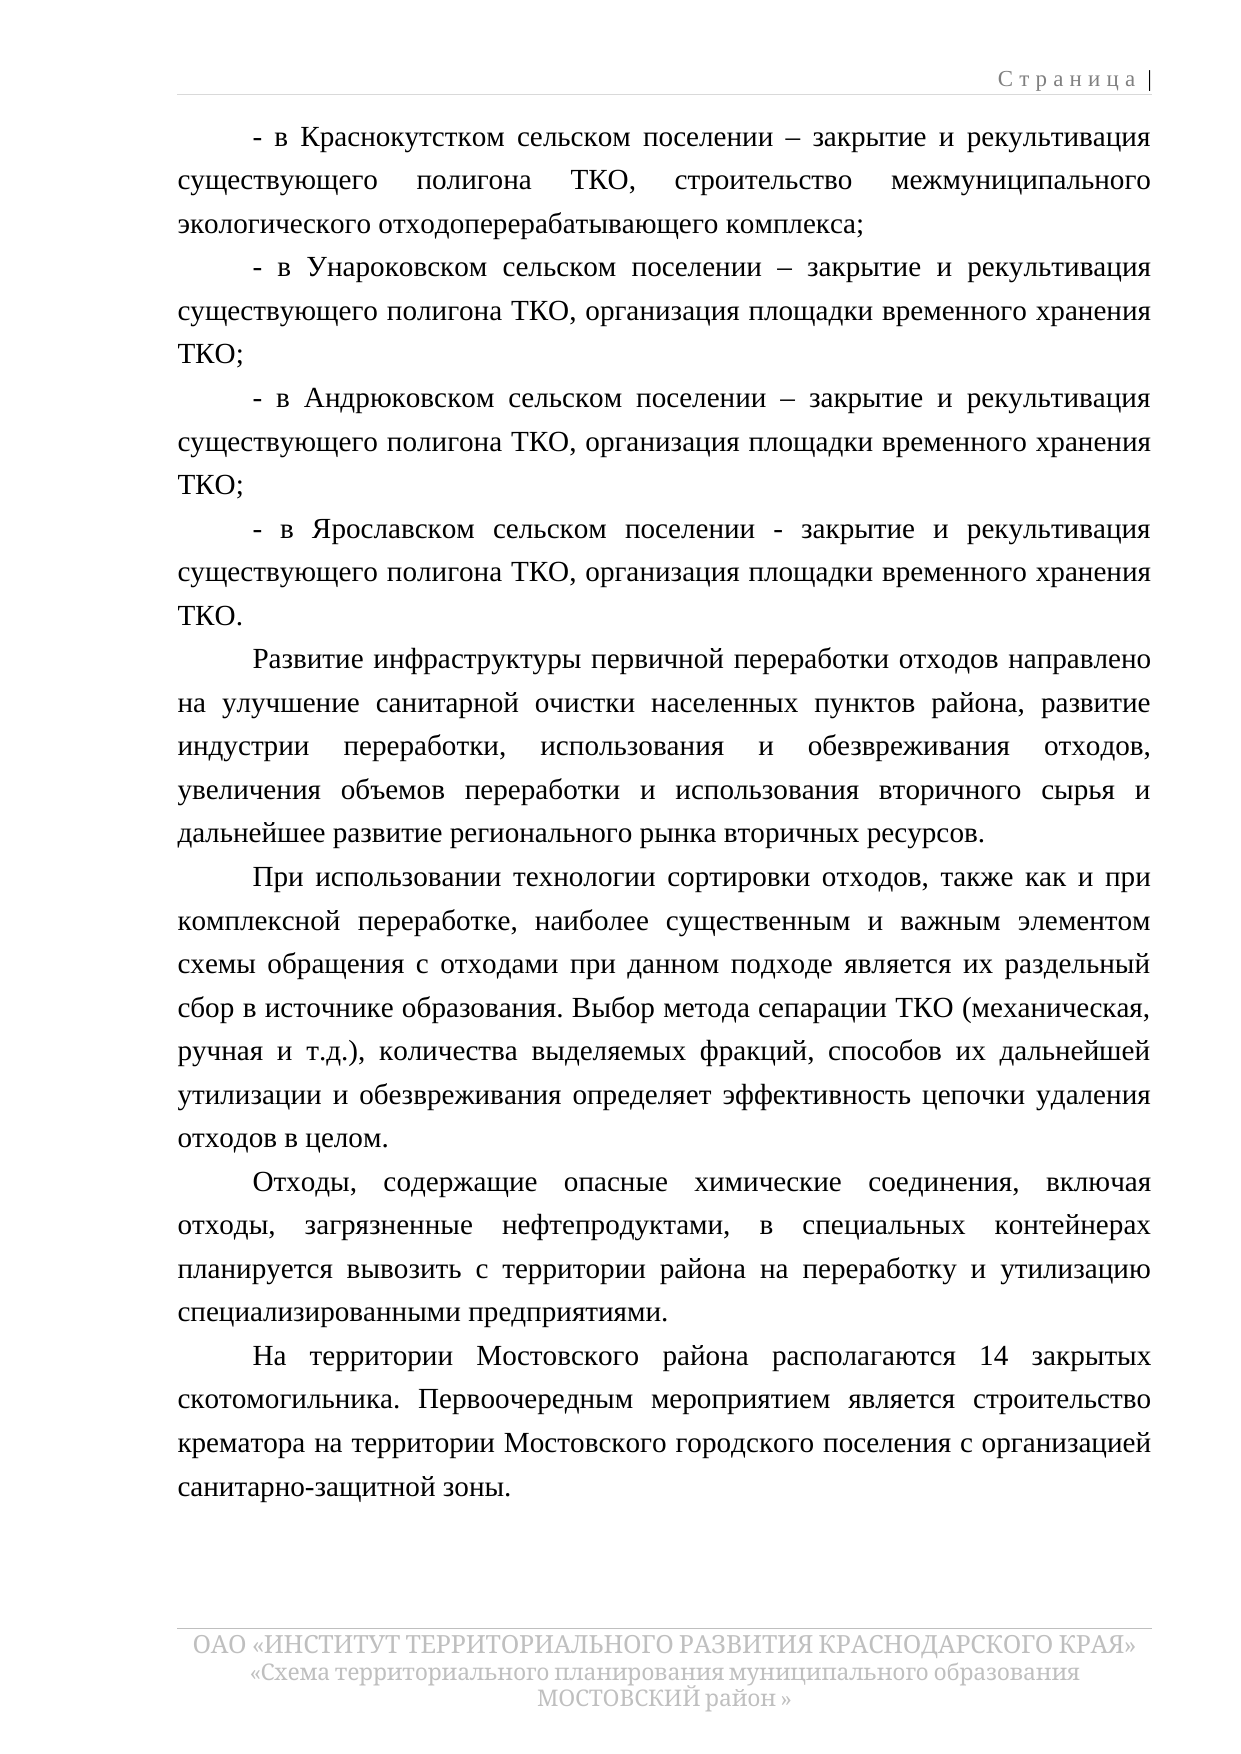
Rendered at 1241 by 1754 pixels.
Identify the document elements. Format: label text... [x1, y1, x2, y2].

text - в Краснокутстком сельском поселении – закрытие и рекультивация существующего полигона ТКО, строительство межмуниципального экологического отходоперерабатывающего комплекса; [177, 119, 1152, 239]
text На территории Мостовского района располагаются 14 закрытых скотомогильника. Первоочередным мероприятием является строительство крематора на территории Мостовского городского поселения с организацией санитарно-защитной зоны. [177, 1338, 1152, 1502]
text При использовании технологии сортировки отходов, также как и при комплексной переработке, наиболее существенным и важным элементом схемы обращения с отходами при данном подходе является их раздельный сбор в источнике образования. Выбор метода сепарации ТКО (механическая, ручная и т.д.), количества выделяемых фракций, способов их дальнейшей утилизации и обезвреживания определяет эффективность цепочки удаления отходов в целом. [177, 859, 1152, 1154]
text Развитие инфраструктуры первичной переработки отходов направлено на улучшение санитарной очистки населенных пунктов района, развитие индустрии переработки, использования и обезвреживания отходов, увеличения объемов переработки и использования вторичного сырья и дальнейшее развитие регионального рынка вторичных ресурсов. [177, 641, 1152, 849]
text - в Андрюковском сельском поселении – закрытие и рекультивация существующего полигона ТКО, организация площадки временного хранения ТКО; [177, 380, 1152, 501]
text - в Унароковском сельском поселении – закрытие и рекультивация существующего полигона ТКО, организация площадки временного хранения ТКО; [177, 249, 1152, 370]
text - в Ярославском сельском поселении - закрытие и рекультивация существующего полигона ТКО, организация площадки временного хранения ТКО. [177, 511, 1152, 631]
text Отходы, содержащие опасные химические соединения, включая отходы, загрязненные нефтепродуктами, в специальных контейнерах планируется вывозить с территории района на переработку и утилизацию специализированными предприятиями. [177, 1164, 1152, 1328]
